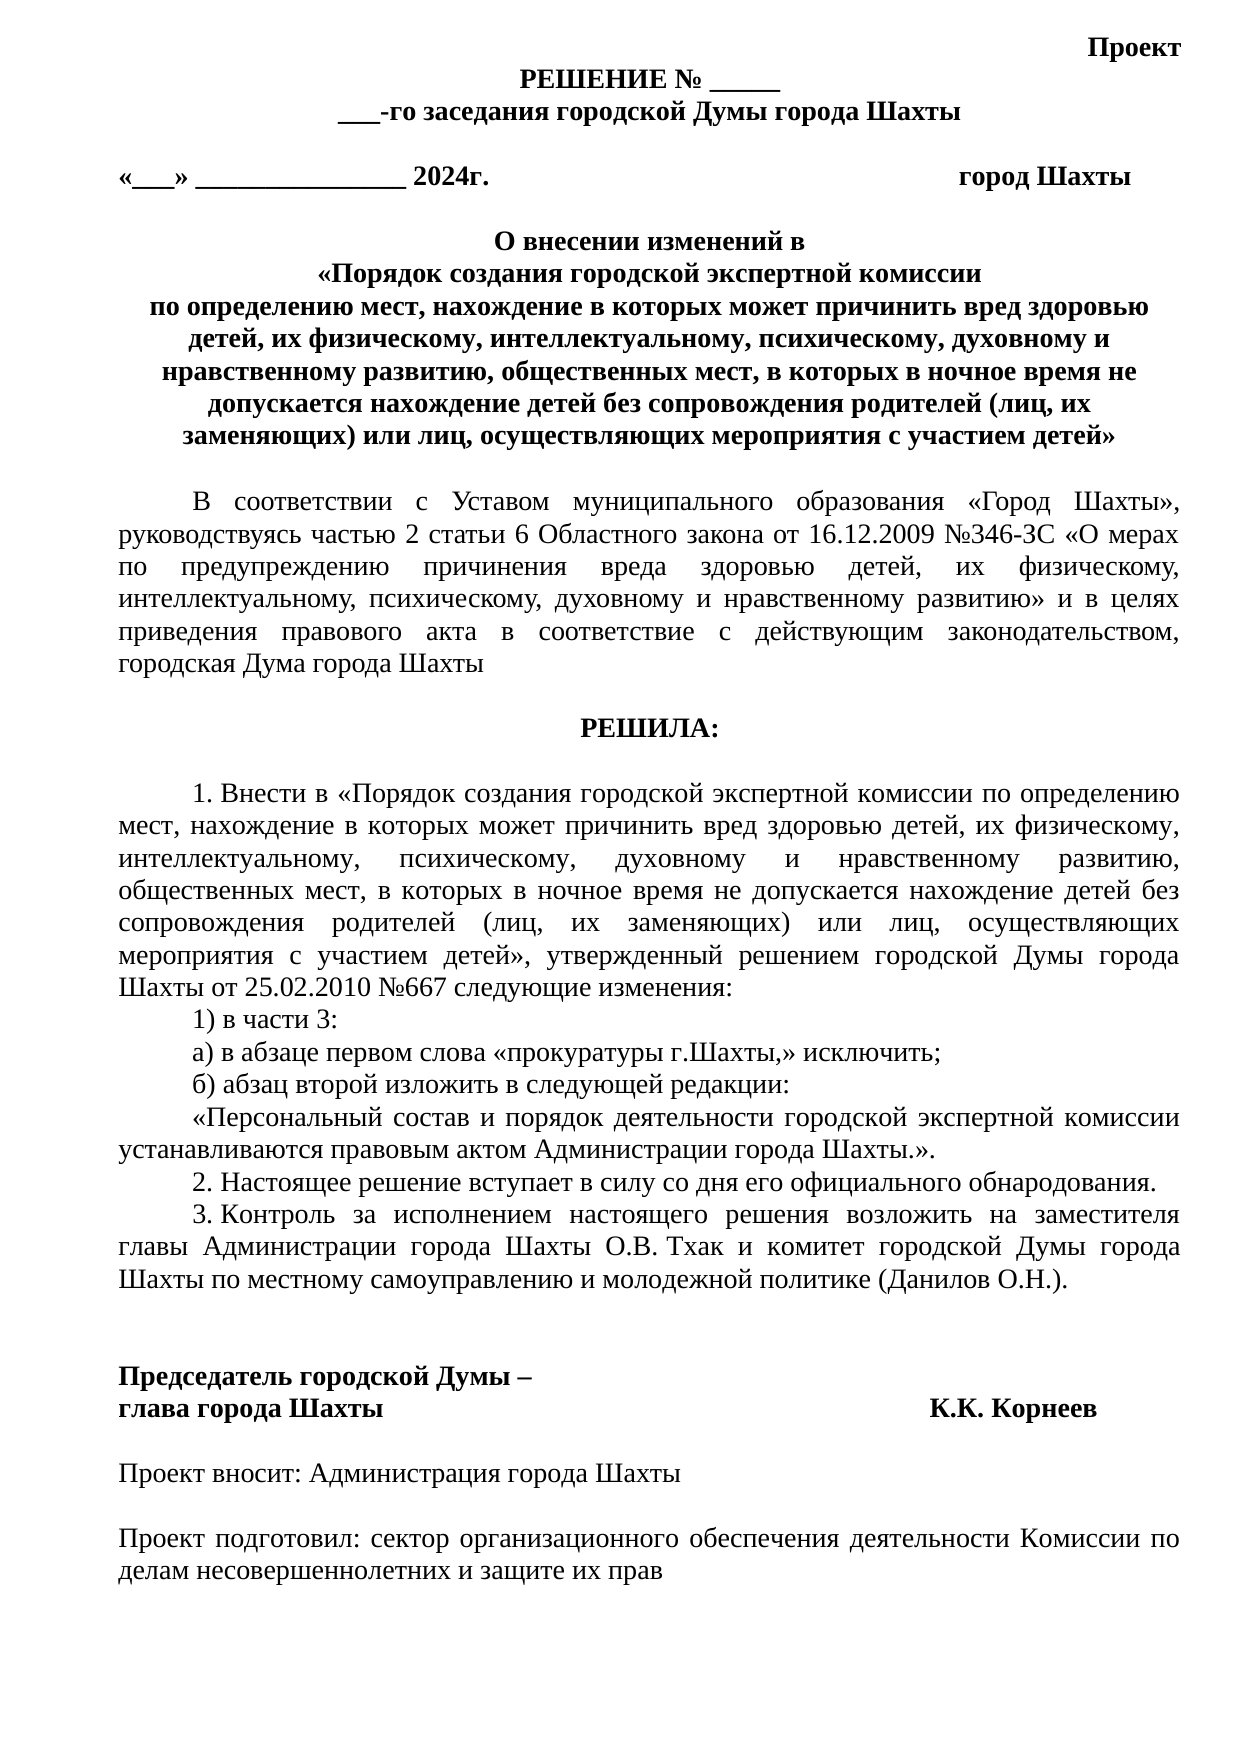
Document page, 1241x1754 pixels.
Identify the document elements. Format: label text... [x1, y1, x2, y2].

text б) абзац второй изложить в следующей редакции: [118, 1067, 1181, 1100]
title Проект [118, 29, 1181, 62]
text «Персональный состав и порядок деятельности городской экспертной комиссии устанавливаются правовым актом Администрации города Шахты.». [118, 1100, 1181, 1164]
title РЕШЕНИЕ № _____ [118, 62, 1181, 94]
text Проект вносит: Администрация города Шахты [118, 1456, 1240, 1488]
text 1) в части 3: [118, 1003, 1181, 1035]
text 1. Внести в «Порядок создания городской экспертной комиссии по определению мест, нахождение в которых может причинить вред здоровью детей, их физическому, интеллектуальному, психическому, духовному и нравственному развитию, общественных мест, в которых в ночное время не допускается нахождение детей без сопровождения родителей (лиц, их заменяющих) или лиц, осуществляющих мероприятия с участием детей», утвержденный решением городской Думы города Шахты от 25.02.2010 №667 следующие изменения: [118, 776, 1181, 1003]
text 3. Контроль за исполнением настоящего решения возложить на заместителя главы Администрации города Шахты О.В. Тхак и комитет городской Думы города Шахты по местному самоуправлению и молодежной политике (Данилов О.Н.). [118, 1197, 1181, 1294]
text 2. Настоящее решение вступает в силу со дня его официального обнародования. [118, 1164, 1181, 1197]
text О внесении изменений в [118, 224, 1181, 256]
subtitle В соответствии с Уставом муниципального образования «Город Шахты», руководствуясь частью 2 статьи 6 Областного закона от 16.12.2009 №346-ЗС «О мерах по предупреждению причинения вреда здоровью детей, их физическому, интеллектуальному, психическому, духовному и нравственному развитию» и в целях приведения правового акта в соответствие с действующим законодательством, городская Дума города Шахты [118, 484, 1181, 679]
title ___-го заседания городской Думы города Шахты [118, 94, 1181, 127]
text «Порядок создания городской экспертной комиссии [118, 256, 1181, 289]
text «___» _______________ 2024г. город Шахты [118, 159, 1181, 192]
text Председатель городской Думы – [118, 1359, 1240, 1391]
text Проект подготовил: сектор организационного обеспечения деятельности Комиссии по делам несовершеннолетних и защите их прав [118, 1521, 1181, 1586]
text глава города Шахты К.К. Корнеев [118, 1391, 1240, 1424]
text а) в абзаце первом слова «прокуратуры г.Шахты,» исключить; [118, 1035, 1181, 1067]
subtitle РЕШИЛА: [118, 711, 1181, 743]
text по определению мест, нахождение в которых может причинить вред здоровью детей, их физическому, интеллектуальному, психическому, духовному и нравственному развитию, общественных мест, в которых в ночное время не допускается нахождение детей без сопровождения родителей (лиц, их заменяющих) или лиц, осуществляющих мероприятия с участием детей» [118, 289, 1181, 451]
